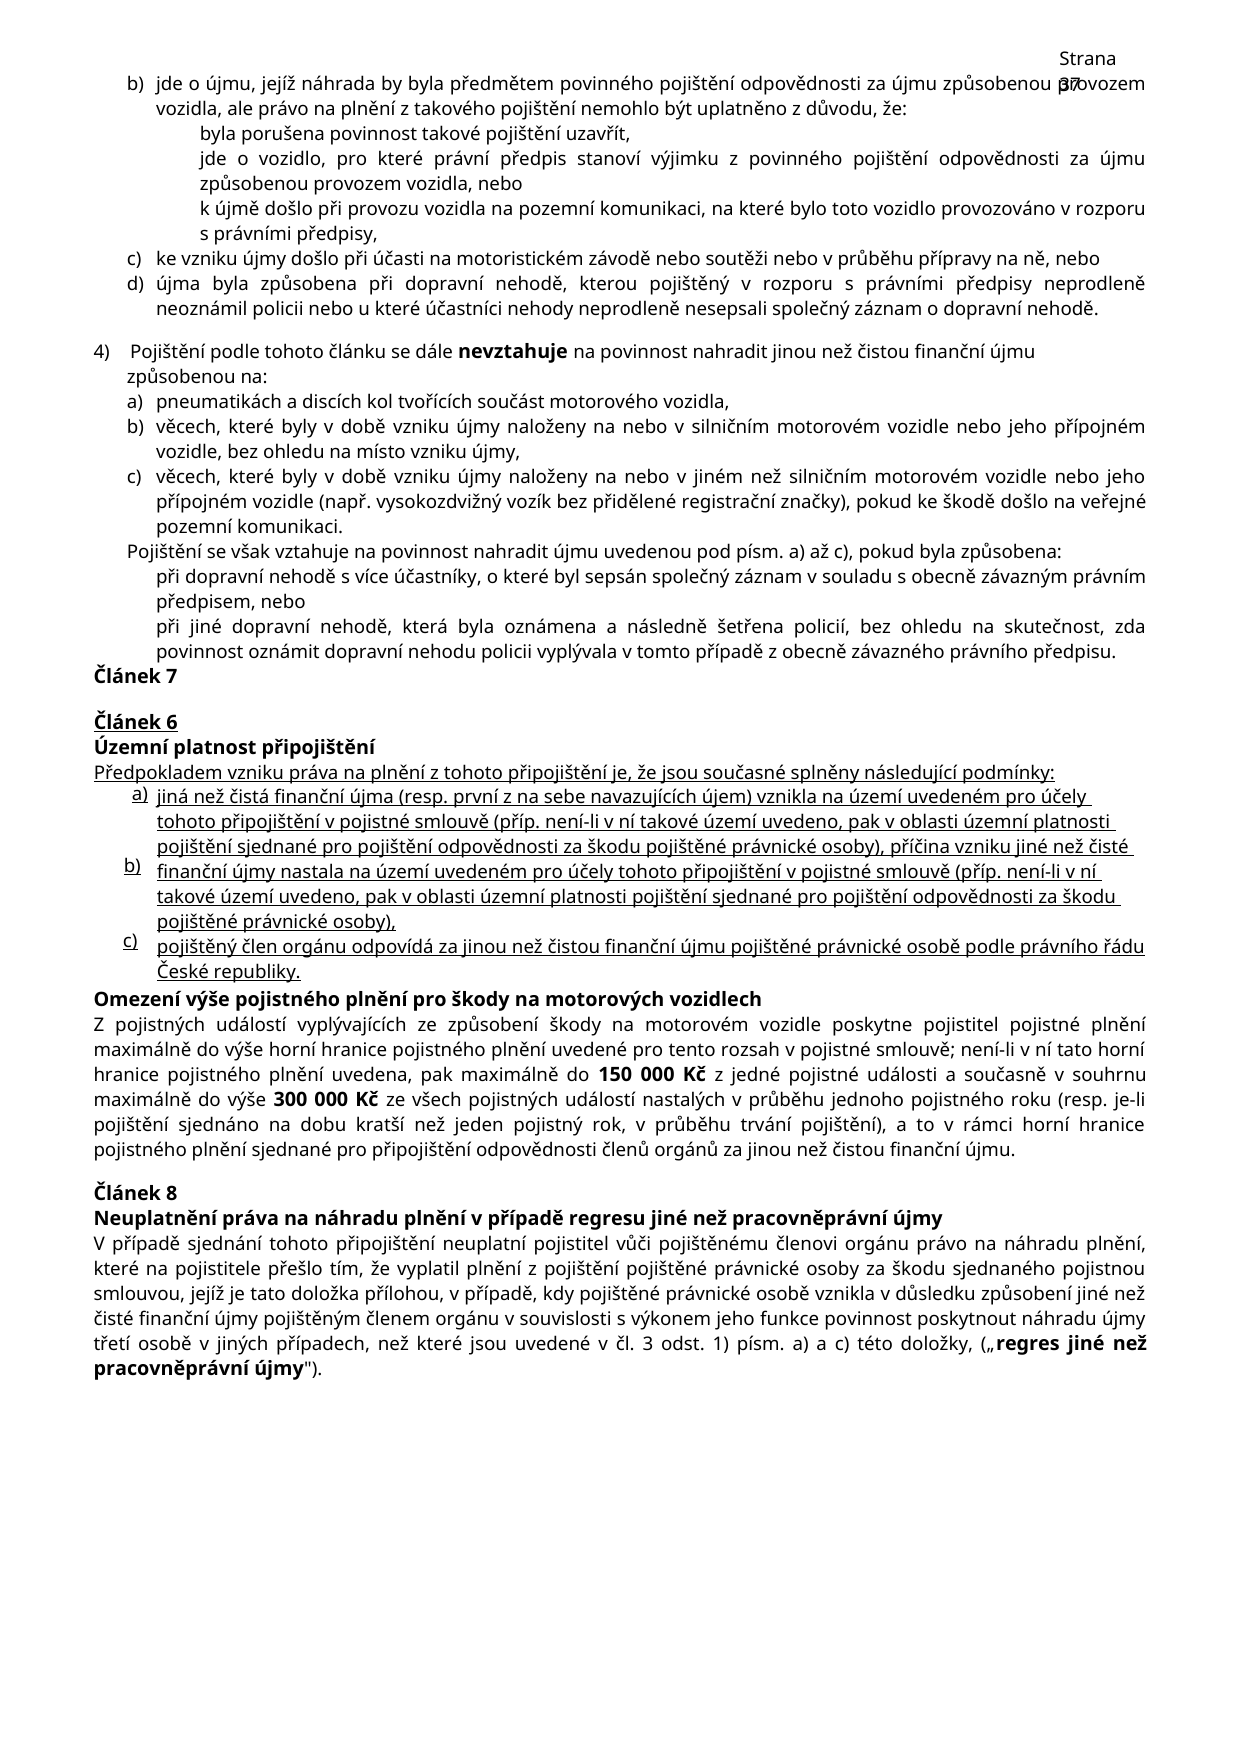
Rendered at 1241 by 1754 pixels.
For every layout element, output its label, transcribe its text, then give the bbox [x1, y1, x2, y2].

list ke vzniku újmy došlo při účasti na motoristickém závodě nebo soutěži nebo v průběhu přípravy na ně, nebo [127, 245, 1147, 270]
text Neuplatnění práva na náhradu plnění v případě regresu jiné než pracovněprávní újmy [93, 1206, 1147, 1231]
text V případě sjednání tohoto připojištění neuplatní pojistitel vůči pojištěnému členovi orgánu právo na náhradu plnění, které na pojistitele přešlo tím, že vyplatil plnění z pojištění pojištěné právnické osoby za škodu sjednaného pojistnou smlouvou, jejíž je tato doložka přílohou, v případě, kdy pojištěné právnické osobě vznikla v důsledku způsobení jiné než čisté finanční újmy pojištěným členem orgánu v souvislosti s výkonem jeho funkce povinnost poskytnout náhradu újmy třetí osobě v jiných případech, než které jsou uvedené v čl. 3 odst. 1) písm. a) a c) této doložky, („regres jiné než pracovněprávní újmy"). [93, 1231, 1147, 1381]
list věcech, které byly v době vzniku újmy naloženy na nebo v silničním motorovém vozidle nebo jeho přípojném vozidle, bez ohledu na místo vzniku újmy, [127, 414, 1147, 464]
list věcech, které byly v době vzniku újmy naloženy na nebo v jiném než silničním motorovém vozidle nebo jeho přípojném vozidle (např. vysokozdvižný vozík bez přidělené registrační značky), pokud ke škodě došlo na veřejné pozemní komunikaci. [127, 464, 1147, 539]
text Z pojistných událostí vyplývajících ze způsobení škody na motorovém vozidle poskytne pojistitel pojistné plnění maximálně do výše horní hranice pojistného plnění uvedené pro tento rozsah v pojistné smlouvě; není-li v ní tato horní hranice pojistného plnění uvedena, pak maximálně do 150 000 Kč z jedné pojistné události a současně v souhrnu maximálně do výše 300 000 Kč ze všech pojistných událostí nastalých v průběhu jednoho pojistného roku (resp. je-li pojištění sjednáno na dobu kratší než jeden pojistný rok, v průběhu trvání pojištění), a to v rámci horní hranice pojistného plnění sjednané pro připojištění odpovědnosti členů orgánů za jinou než čistou finanční újmu. [93, 1012, 1147, 1162]
text způsobenou na: [127, 364, 1147, 389]
text Pojištění se však vztahuje na povinnost nahradit újmu uvedenou pod písm. a) až c), pokud byla způsobena: [127, 539, 1147, 564]
list újma byla způsobena při dopravní nehodě, kterou pojištěný v rozporu s právními předpisy neprodleně neoznámil policii nebo u které účastníci nehody neprodleně nesepsali společný záznam o dopravní nehodě. [127, 270, 1147, 320]
text byla porušena povinnost takové pojištění uzavřít, [199, 120, 1147, 145]
text při dopravní nehodě s více účastníky, o které byl sepsán společný záznam v souladu s obecně závazným právním předpisem, nebo [156, 564, 1147, 614]
list jde o újmu, jejíž náhrada by byla předmětem povinného pojištění odpovědnosti za újmu způsobenou provozem vozidla, ale právo na plnění z takového pojištění nemohlo být uplatněno z důvodu, že: [127, 70, 1147, 120]
text Článek 8 [93, 1181, 1147, 1206]
text Omezení výše pojistného plnění pro škody na motorových vozidlech [93, 689, 1147, 1012]
text k újmě došlo při provozu vozidla na pozemní komunikaci, na které bylo toto vozidlo provozováno v rozporu s právními předpisy, [199, 195, 1147, 245]
list Pojištění podle tohoto článku se dále nevztahuje na povinnost nahradit jinou než čistou finanční újmu [93, 339, 1147, 364]
text při jiné dopravní nehodě, která byla oznámena a následně šetřena policií, bez ohledu na skutečnost, zda povinnost oznámit dopravní nehodu policii vyplývala v tomto případě z obecně závazného právního předpisu. [156, 614, 1147, 664]
text jde o vozidlo, pro které právní předpis stanoví výjimku z povinného pojištění odpovědnosti za újmu způsobenou provozem vozidla, nebo [199, 145, 1147, 195]
list pneumatikách a discích kol tvořících součást motorového vozidla, [127, 389, 1147, 414]
text Článek 7 [93, 664, 1147, 689]
